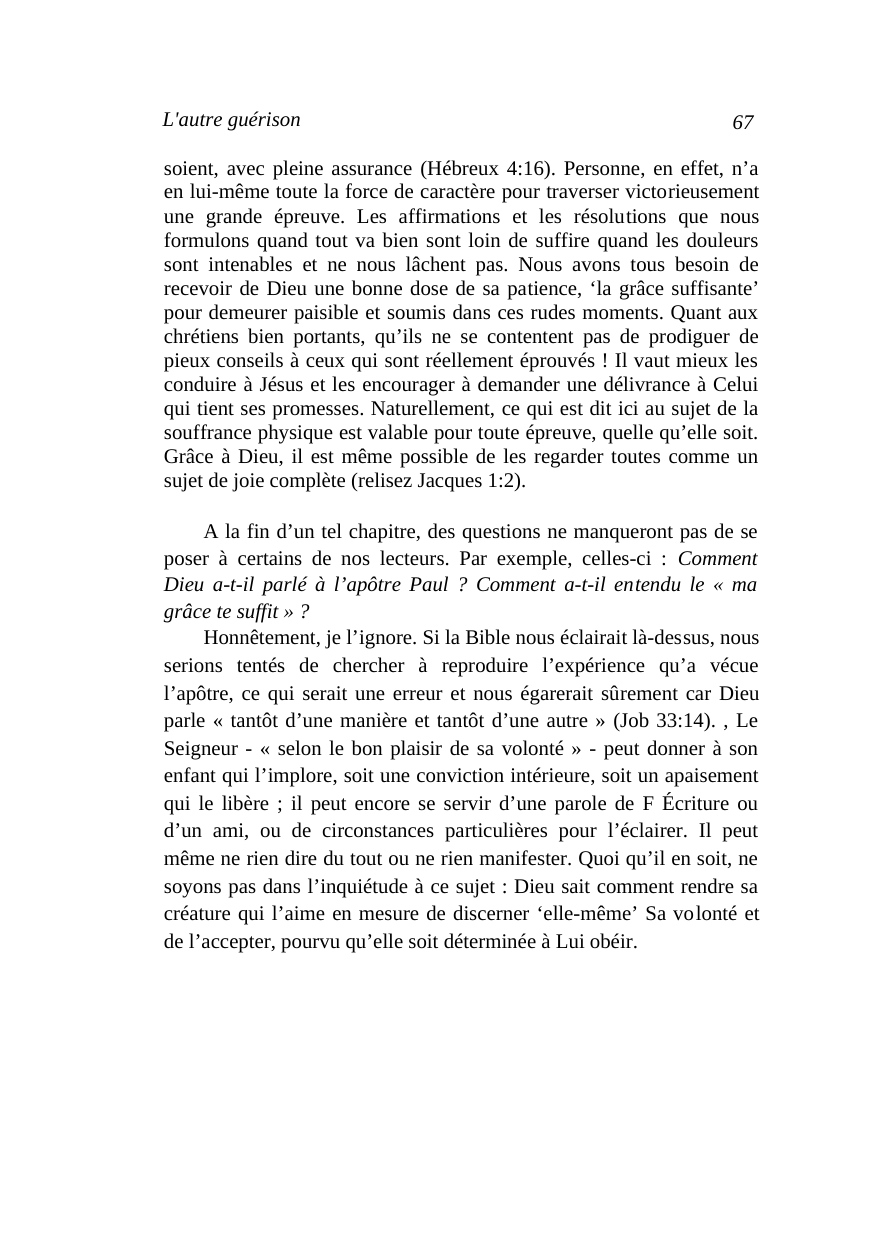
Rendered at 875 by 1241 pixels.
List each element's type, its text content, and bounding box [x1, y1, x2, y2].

text soient, avec pleine assurance (Hébreux 4:16). Personne, en effet, n’a en lui-même toute la force de caractère pour traverser victorieusement une grande épreuve. Les affirmations et les résolutions que nous formulons quand tout va bien sont loin de suffire quand les douleurs sont intenables et ne nous lâchent pas. Nous avons tous besoin de recevoir de Dieu une bonne dose de sa patience, ‘la grâce suffisante’ pour demeurer paisible et soumis dans ces rudes moments. Quant aux chrétiens bien portants, qu’ils ne se contentent pas de prodiguer de pieux conseils à ceux qui sont réellement éprouvés ! Il vaut mieux les conduire à Jésus et les encourager à demander une délivrance à Celui qui tient ses promesses. Naturellement, ce qui est dit ici au sujet de la souffrance physique est valable pour toute épreuve, quelle qu’elle soit. Grâce à Dieu, il est même possible de les regarder toutes comme un sujet de joie complète (relisez Jacques 1:2). [164, 155, 759, 492]
text L'autre guérison [162, 107, 303, 131]
text A la fin d’un tel chapitre, des questions ne manqueront pas de se poser à certains de nos lecteurs. Par exemple, celles-ci : Comment Dieu a-t-il parlé à l’apôtre Paul ? Comment a-t-il entendu le « ma grâce te suffit » ? [164, 519, 759, 623]
text Honnêtement, je l’ignore. Si la Bible nous éclairait là-dessus, nous serions tentés de chercher à reproduire l’expérience qu’a vécue l’apôtre, ce qui serait une erreur et nous égarerait sûrement car Dieu parle « tantôt d’une manière et tantôt d’une autre » (Job 33:14). , Le Seigneur - « selon le bon plaisir de sa volonté » - peut donner à son enfant qui l’implore, soit une conviction intérieure, soit un apaisement qui le libère ; il peut encore se servir d’une parole de F Écriture ou d’un ami, ou de circonstances particulières pour l’éclairer. Il peut même ne rien dire du tout ou ne rien manifester. Quoi qu’il en soit, ne soyons pas dans l’inquiétude à ce sujet : Dieu sait comment rendre sa créature qui l’aime en mesure de discerner ‘elle-même’ Sa volonté et de l’accepter, pourvu qu’elle soit déterminée à Lui obéir. [164, 625, 759, 953]
text 67 [732, 110, 755, 134]
